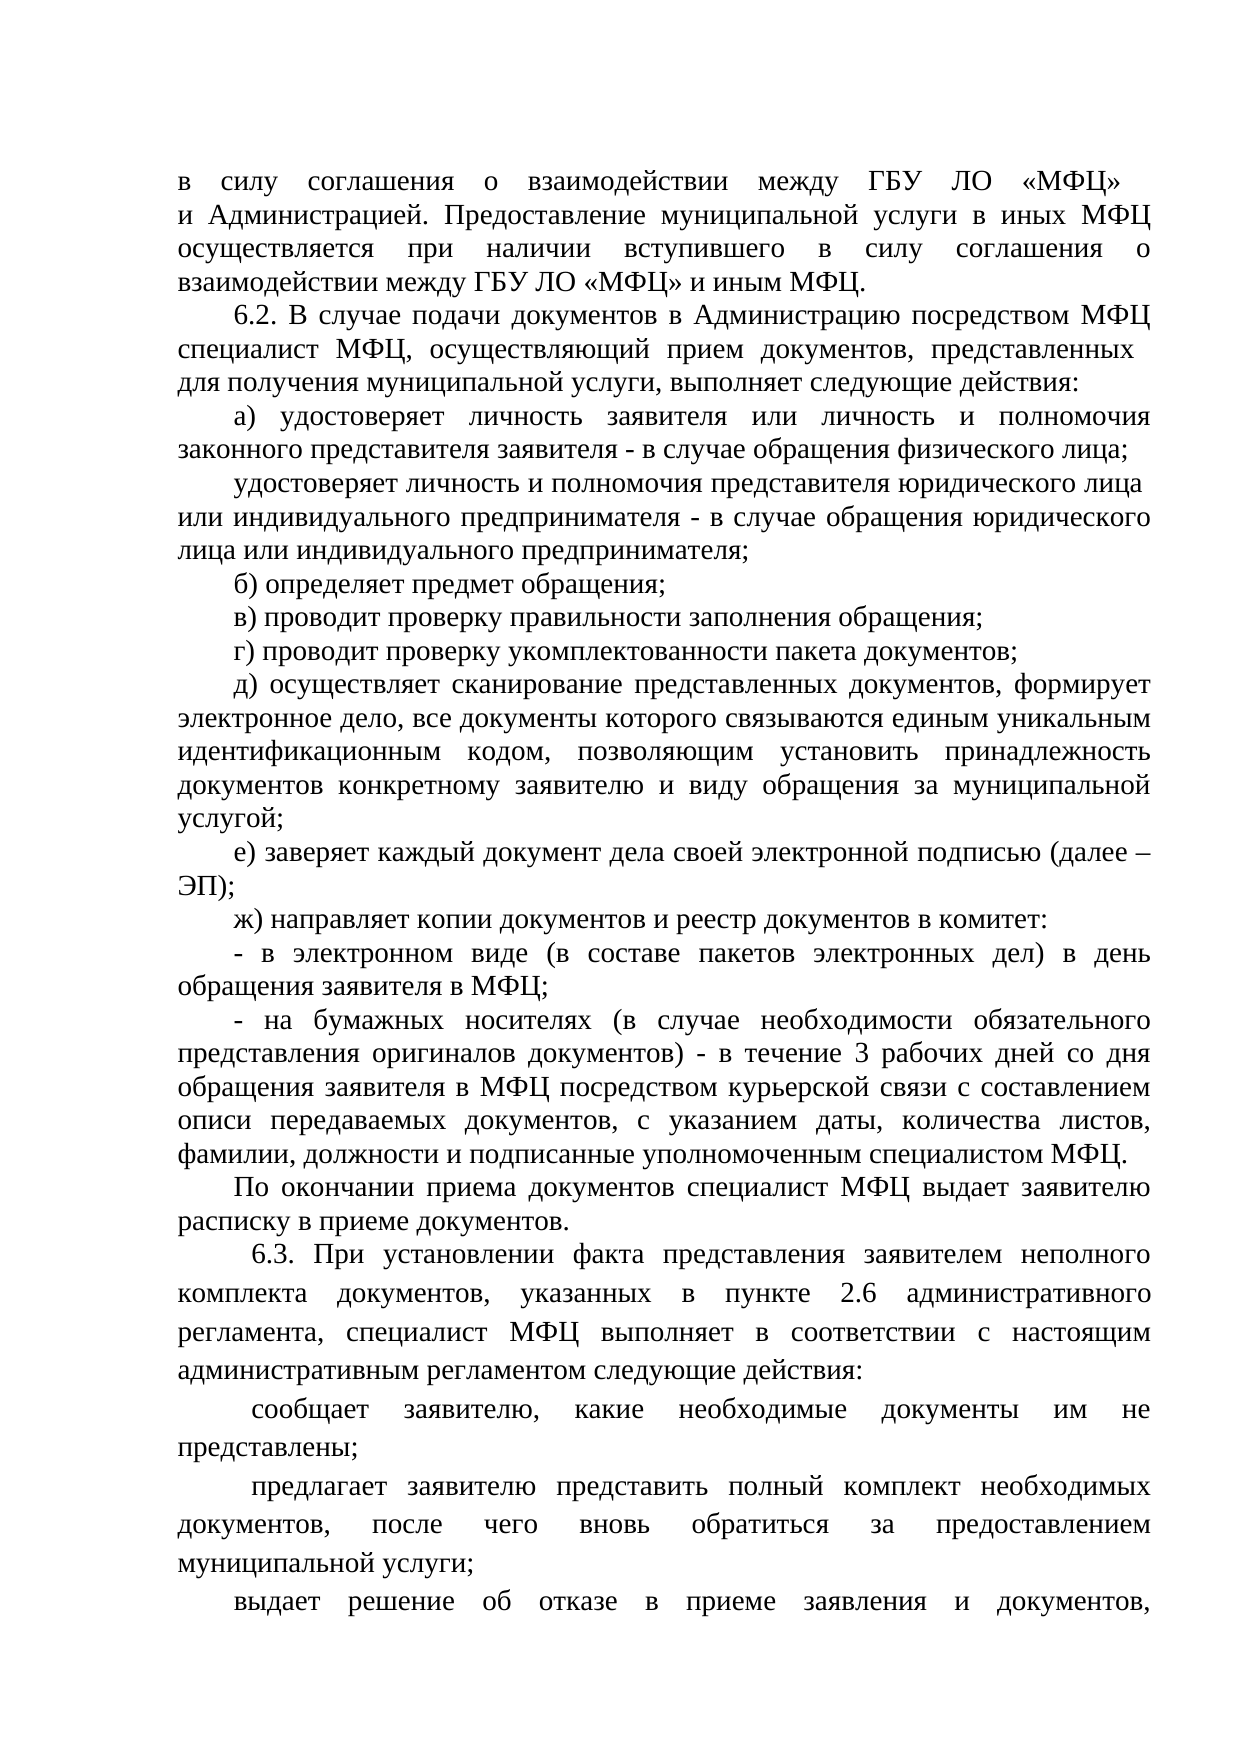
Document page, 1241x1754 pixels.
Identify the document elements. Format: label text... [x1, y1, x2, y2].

text - в электронном виде (в составе пакетов электронных дел) в день обращения заявителя в МФЦ; [177, 935, 1152, 1002]
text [177, 1583, 1152, 1617]
text г) проводит проверку укомплектованности пакета документов; [177, 633, 1152, 666]
text 6.3. При установлении факта представления заявителем неполного комплекта документов, указанных в пункте 2.6 административного регламента, специалист МФЦ выполняет в соответствии с настоящим административным регламентом следующие действия: [177, 1237, 1152, 1386]
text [177, 130, 1152, 297]
text д) осуществляет сканирование представленных документов, формирует электронное дело, все документы которого связываются единым уникальным идентификационным кодом, позволяющим установить принадлежность документов конкретному заявителю и виду обращения за муниципальной услугой; [177, 666, 1152, 834]
text сообщает заявителю, какие необходимые документы им не представлены; [177, 1391, 1152, 1463]
text а) удостоверяет личность заявителя или личность и полномочия законного представителя заявителя - в случае обращения физического лица; [177, 398, 1152, 465]
text предлагает заявителю представить полный комплект необходимых документов, после чего вновь обратиться за предоставлением муниципальной услуги; [177, 1468, 1152, 1578]
text 6.2. В случае подачи документов в Администрацию посредством МФЦ специалист МФЦ, осуществляющий прием документов, представленных для получения муниципальной услуги, выполняет следующие действия: [177, 297, 1152, 398]
text в) проводит проверку правильности заполнения обращения; [177, 599, 1152, 633]
text По окончании приема документов специалист МФЦ выдает заявителю расписку в приеме документов. [177, 1169, 1152, 1237]
text - на бумажных носителях (в случае необходимости обязательного представления оригиналов документов) - в течение 3 рабочих дней со дня обращения заявителя в МФЦ посредством курьерской связи с составлением описи передаваемых документов, с указанием даты, количества листов, фамилии, должности и подписанные уполномоченным специалистом МФЦ. [177, 1002, 1152, 1169]
text удостоверяет личность и полномочия представителя юридического лица или индивидуального предпринимателя - в случае обращения юридического лица или индивидуального предпринимателя; [177, 465, 1152, 566]
text е) заверяет каждый документ дела своей электронной подписью (далее – ЭП); [177, 834, 1152, 901]
text б) определяет предмет обращения; [177, 566, 1152, 599]
text ж) направляет копии документов и реестр документов в комитет: [177, 901, 1152, 935]
